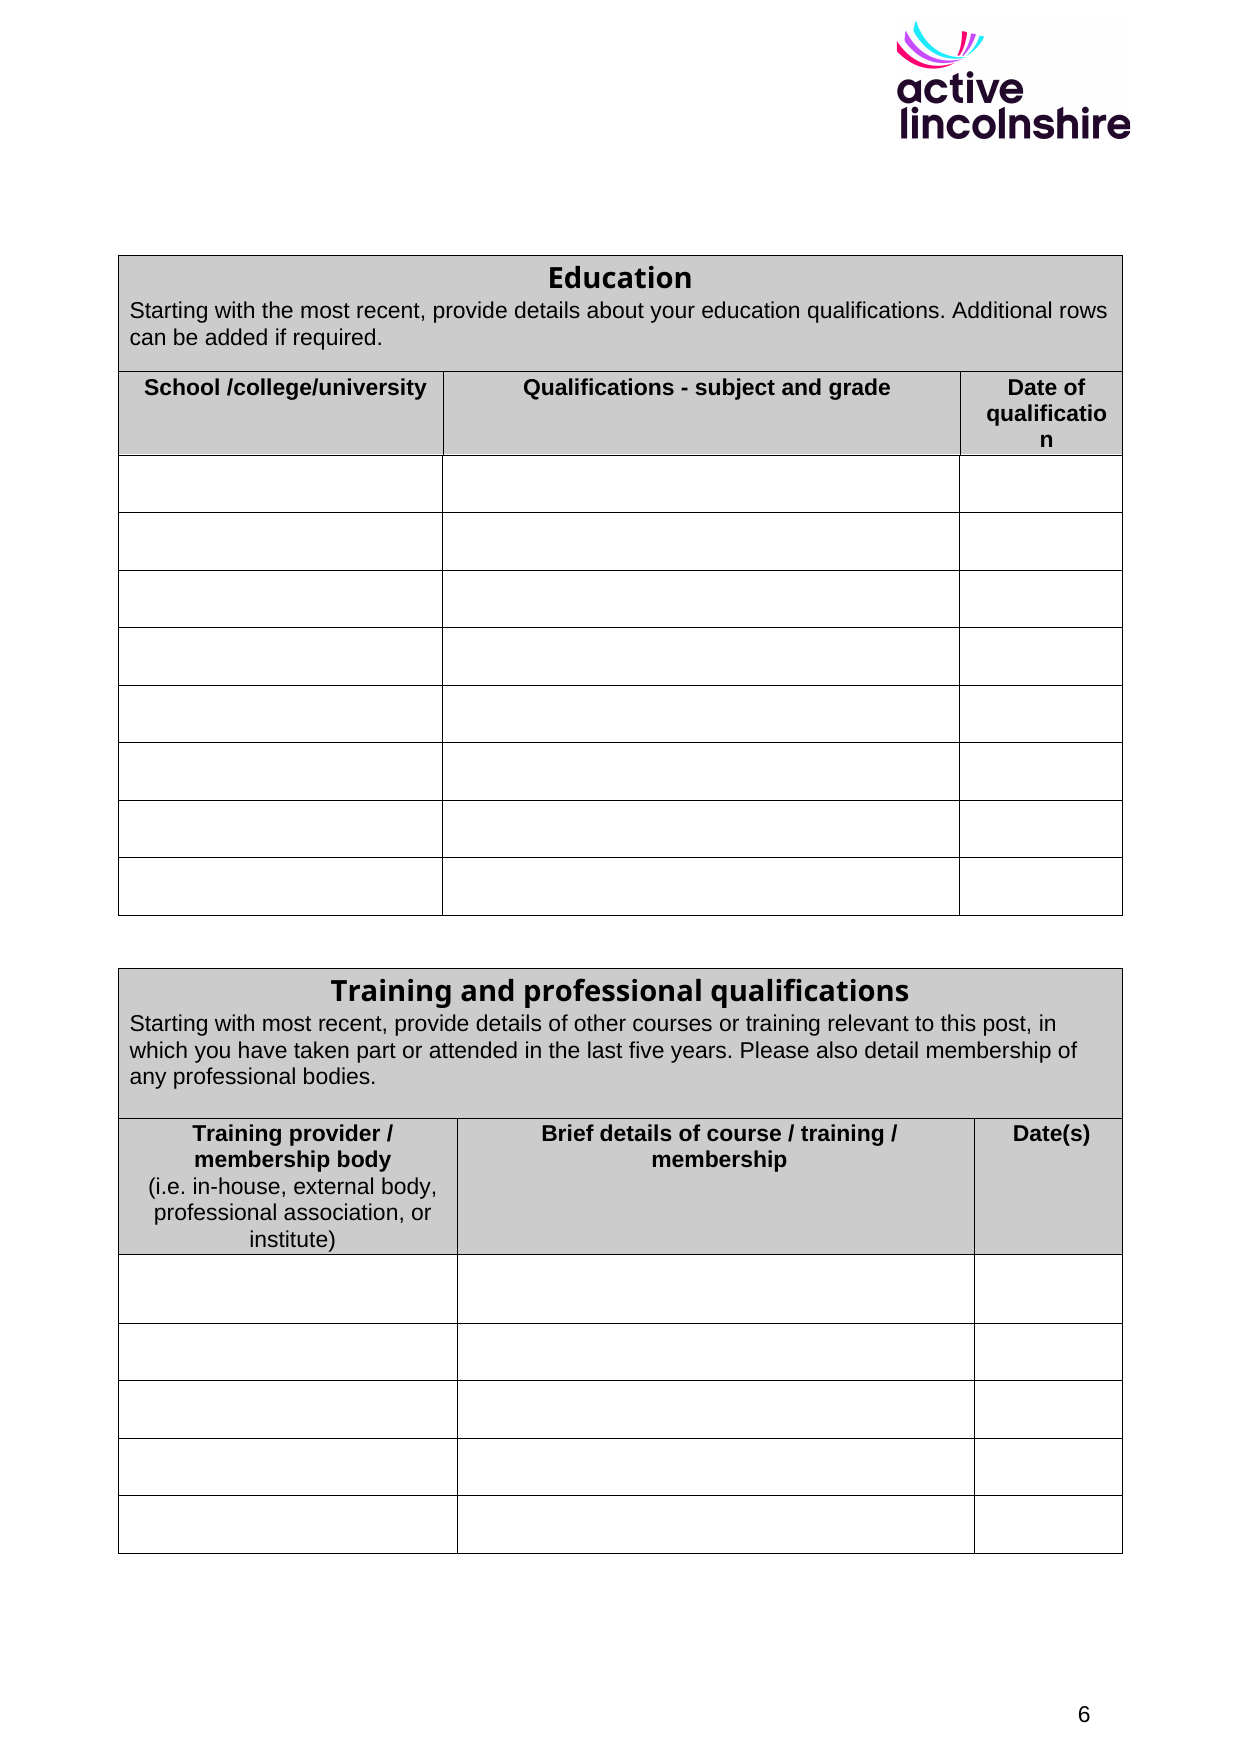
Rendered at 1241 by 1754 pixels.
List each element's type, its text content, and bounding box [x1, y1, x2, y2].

table_cell [960, 571, 1122, 627]
table_cell [119, 1439, 457, 1495]
table_cell [443, 858, 959, 914]
table_cell [443, 743, 959, 799]
table_cell [975, 1496, 1122, 1553]
picture [896, 21, 1130, 139]
table_cell [443, 513, 959, 569]
table_cell Brief details of course / training / membership [458, 1119, 974, 1254]
table_cell [119, 513, 442, 569]
table_cell [975, 1255, 1122, 1323]
table_cell [960, 456, 1122, 512]
table_cell [119, 1255, 457, 1323]
table_cell [119, 571, 442, 627]
table_cell Date of qualification [961, 372, 1122, 454]
table_cell [975, 1324, 1122, 1380]
table_cell Training provider / membership body (i.e. in-house, external body, professional association, or institute) [119, 1119, 457, 1254]
table_cell [119, 686, 442, 742]
table_cell [443, 628, 959, 684]
table_cell [458, 1496, 974, 1553]
table_cell [458, 1255, 974, 1323]
table_cell [119, 1381, 457, 1438]
table_cell Qualifications - subject and grade [444, 372, 960, 454]
table_cell [443, 801, 959, 857]
table_cell [443, 456, 959, 512]
table_cell [443, 686, 959, 742]
table_cell [458, 1439, 974, 1495]
table_cell [960, 628, 1122, 684]
table_cell [119, 858, 442, 914]
table_cell [119, 743, 442, 799]
table_cell Date(s) [975, 1119, 1122, 1254]
table_header Education Starting with the most recent, provide details about your education qualifications. Additional rows can be added if required. [119, 256, 1122, 371]
table_cell [975, 1439, 1122, 1495]
table_cell [119, 628, 442, 684]
table_cell [975, 1381, 1122, 1438]
table_cell [443, 571, 959, 627]
table_cell [119, 1496, 457, 1553]
table_cell [960, 801, 1122, 857]
table_cell [960, 513, 1122, 569]
table_header Training and professional qualifications Starting with most recent, provide details of other courses or training relevant to this post, in which you have taken part or attended in the last five years. Please also detail membership of any professional bodies. [119, 969, 1122, 1118]
table_cell [119, 1324, 457, 1380]
table_cell [458, 1381, 974, 1438]
table_cell [458, 1324, 974, 1380]
table_cell [119, 801, 442, 857]
table_cell School /college/university [119, 372, 443, 454]
table_cell [960, 686, 1122, 742]
table_cell [119, 456, 442, 512]
table_cell [960, 858, 1122, 914]
table_cell [960, 743, 1122, 799]
